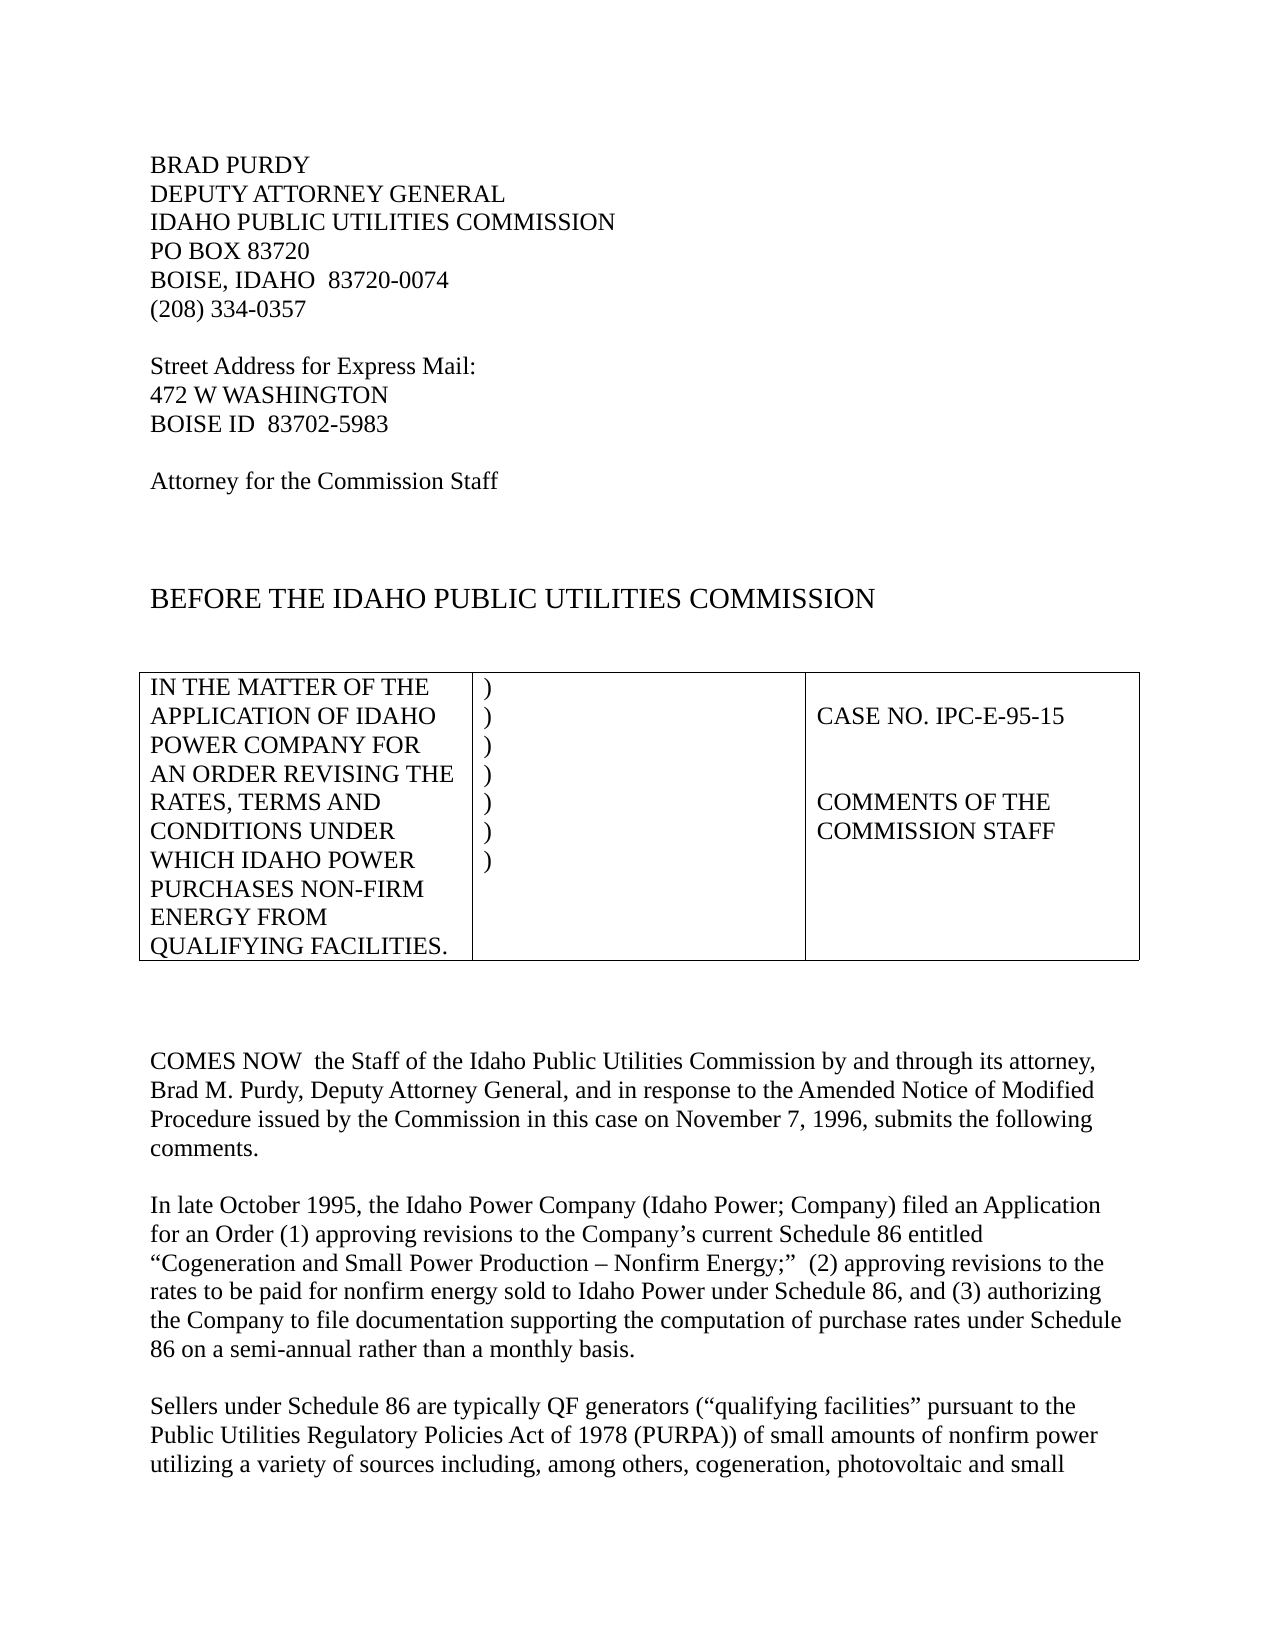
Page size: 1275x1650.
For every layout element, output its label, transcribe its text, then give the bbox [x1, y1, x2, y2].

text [150, 1391, 1125, 1478]
text BOISE ID 83702-5983 [150, 409, 1125, 437]
text PO BOX 83720 [150, 236, 1125, 265]
text COMES NOW the Staff of the Idaho Public Utilities Commission by and through its attorney, Brad M. Purdy, Deputy Attorney General, and in response to the Amended Notice of Modified Procedure issued by the Commission in this case on November 7, 1996, submits the following comments. [150, 1046, 1125, 1161]
text In late October 1995, the Idaho Power Company (Idaho Power; Company) filed an Application for an Order (1) approving revisions to the Company’s current Schedule 86 entitled “Cogeneration and Small Power Production – Nonfirm Energy;” (2) approving revisions to the rates to be paid for nonfirm energy sold to Idaho Power under Schedule 86, and (3) authorizing the Company to file documentation supporting the computation of purchase rates under Schedule 86 on a semi-annual rather than a monthly basis. [150, 1190, 1125, 1363]
text BRAD PURDY [150, 150, 1125, 179]
text (208) 334-0357 [150, 294, 1125, 322]
text 472 W WASHINGTON [150, 380, 1125, 409]
text BOISE, IDAHO 83720-0074 [150, 265, 1125, 294]
text DEPUTY ATTORNEY GENERAL [150, 179, 1125, 207]
text Street Address for Express Mail: [150, 351, 1125, 380]
text BEFORE THE IDAHO PUBLIC UTILITIES COMMISSION [150, 581, 1125, 615]
text IDAHO PUBLIC UTILITIES COMMISSION [150, 207, 1125, 236]
table_header CASE NO. IPC-E-95-15 COMMENTS OF THE COMMISSION STAFF [806, 673, 1139, 960]
text Attorney for the Commission Staff [150, 466, 1125, 495]
table_header ) ) ) ) ) ) ) [473, 673, 805, 960]
table_header IN THE MATTER OF THE APPLICATION OF IDAHO POWER COMPANY FOR AN ORDER REVISING THE RATES, TERMS AND CONDITIONS UNDER WHICH IDAHO POWER PURCHASES NON-FIRM ENERGY FROM QUALIFYING FACILITIES. [140, 673, 472, 960]
